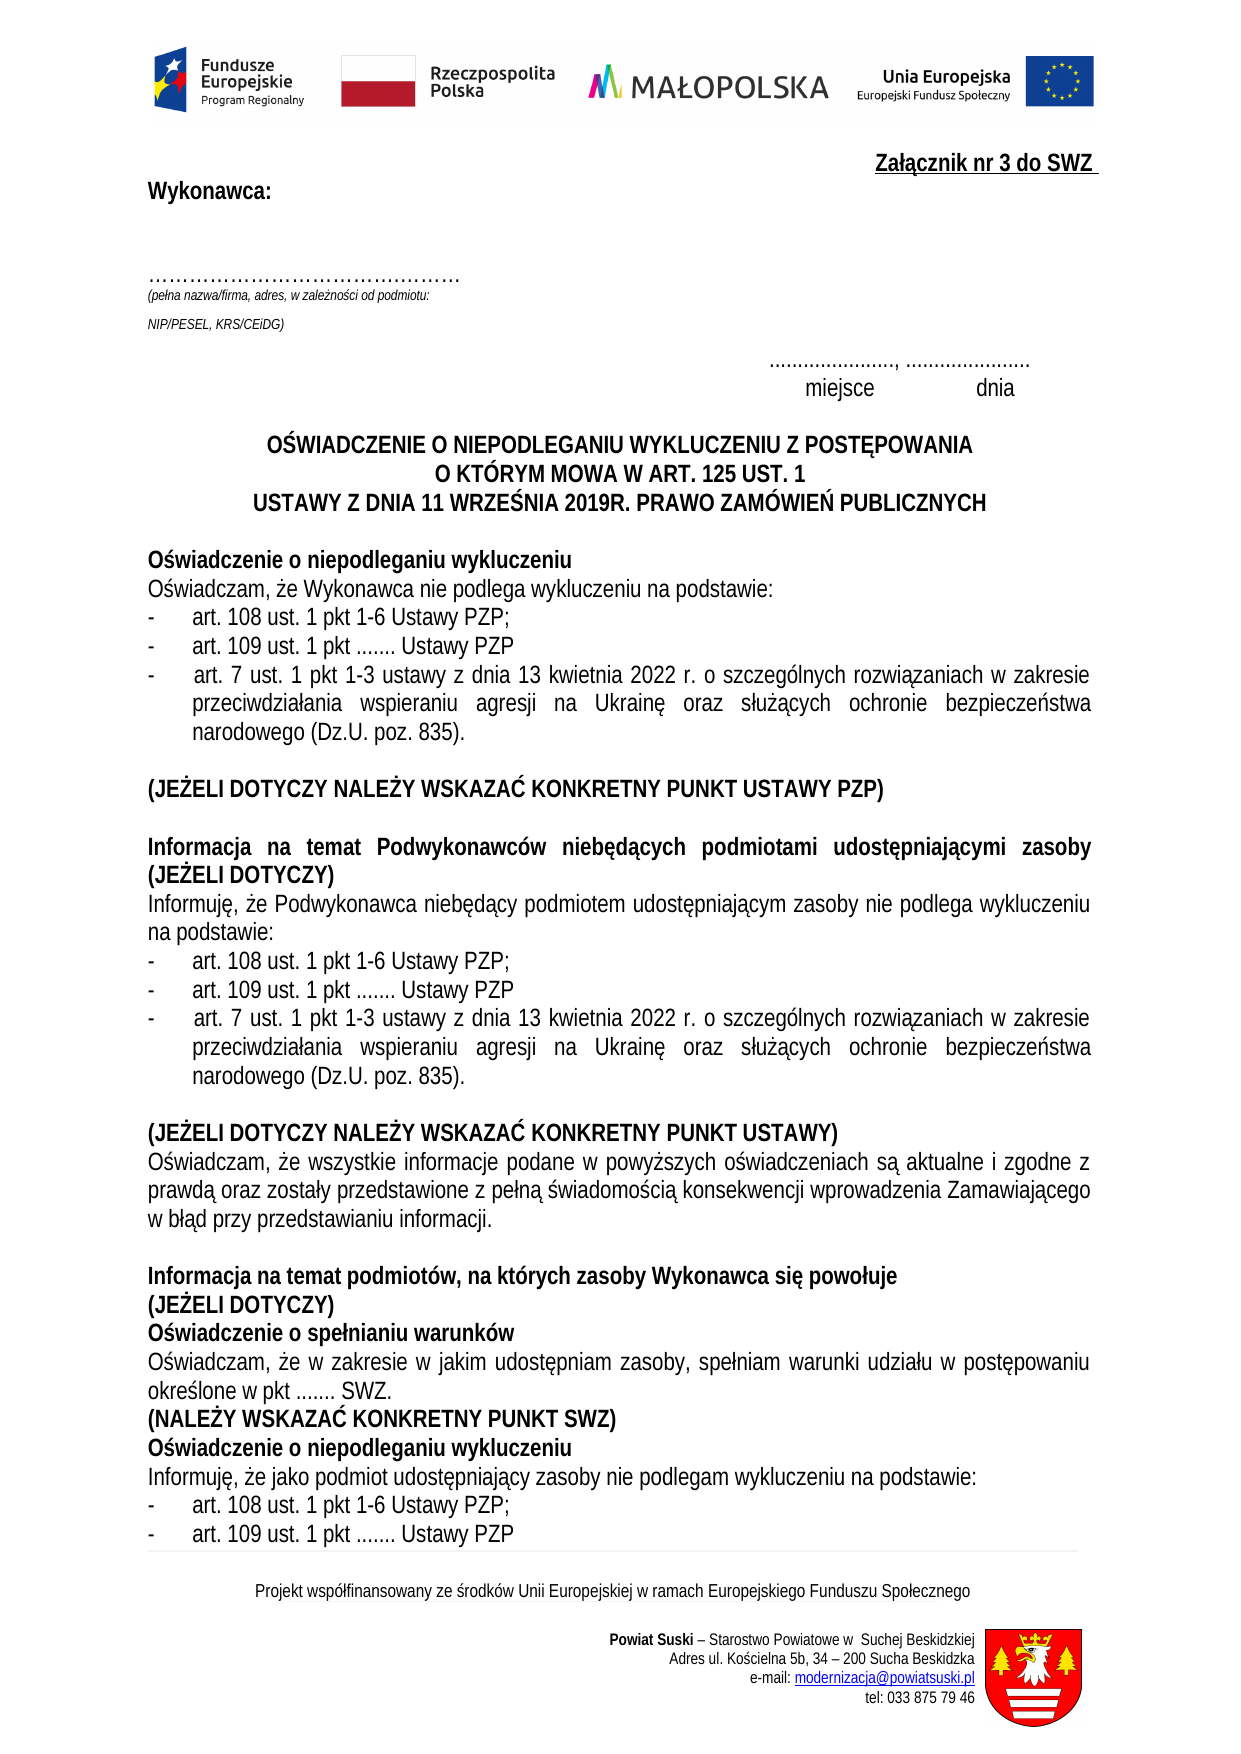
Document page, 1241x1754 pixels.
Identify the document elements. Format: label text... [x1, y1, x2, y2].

text Oświadczam, że Wykonawca nie podlega wykluczeniu na podstawie: [148, 574, 1093, 602]
text - art. 108 ust. 1 pkt 1-6 Ustawy PZP; [148, 602, 1093, 631]
text Informuję, że jako podmiot udostępniający zasoby nie podlegam wykluczeniu na podstawie: [148, 1462, 1093, 1490]
text Informacja na temat Podwykonawców niebędących podmiotami udostępniającymi zasoby (JEŻELI DOTYCZY) [148, 831, 1093, 889]
text Oświadczenie o niepodleganiu wykluczeniu [148, 1433, 1093, 1462]
text - art. 108 ust. 1 pkt 1-6 Ustawy PZP; [148, 1490, 1093, 1519]
text - art. 7 ust. 1 pkt 1-3 ustawy z dnia 13 kwietnia 2022 r. o szczególnych rozwiązaniach w zakresie przeciwdziałania wspieraniu agresji na Ukrainę oraz służących ochronie bezpieczeństwa narodowego (Dz.U. poz. 835). [148, 1003, 1093, 1089]
text Informacja na temat podmiotów, na których zasoby Wykonawca się powołuje [148, 1261, 1093, 1290]
text Oświadczam, że w zakresie w jakim udostępniam zasoby, spełniam warunki udziału w postępowaniu określone w pkt ....... SWZ. [148, 1347, 1093, 1404]
text (NALEŻY WSKAZAĆ KONKRETNY PUNKT SWZ) [148, 1404, 1093, 1433]
text (JEŻELI DOTYCZY NALEŻY WSKAZAĆ KONKRETNY PUNKT USTAWY PZP) [148, 774, 1093, 803]
text miejsce dnia [805, 373, 1093, 402]
picture [153, 41, 1093, 126]
text Informuję, że Podwykonawca niebędący podmiotem udostępniającym zasoby nie podlega wykluczeniu na podstawie: [148, 889, 1093, 946]
text (JEŻELI DOTYCZY) [148, 1290, 1093, 1318]
text Oświadczam, że wszystkie informacje podane w powyższych oświadczeniach są aktualne i zgodne z prawdą oraz zostały przedstawione z pełną świadomością konsekwencji wprowadzenia Zamawiającego w błąd przy przedstawianiu informacji. [148, 1147, 1093, 1232]
text Załącznik nr 3 do SWZ [148, 148, 1093, 176]
text Wykonawca: [148, 176, 1093, 205]
text - art. 109 ust. 1 pkt ....... Ustawy PZP [148, 975, 1093, 1003]
text OŚWIADCZENIE O NIEPODLEGANIU WYKLUCZENIU Z POSTĘPOWANIA [148, 430, 1093, 459]
text - art. 7 ust. 1 pkt 1-3 ustawy z dnia 13 kwietnia 2022 r. o szczególnych rozwiązaniach w zakresie przeciwdziałania wspieraniu agresji na Ukrainę oraz służących ochronie bezpieczeństwa narodowego (Dz.U. poz. 835). [148, 659, 1093, 746]
text Oświadczenie o spełnianiu warunków [148, 1318, 1093, 1347]
text O KTÓRYM MOWA W ART. 125 UST. 1 [148, 459, 1093, 488]
text ......................, ...................... [769, 344, 1093, 373]
text - art. 109 ust. 1 pkt ....... Ustawy PZP [148, 631, 1093, 659]
text ……………………………….……… [148, 258, 502, 287]
picture [985, 1629, 1082, 1727]
text (pełna nazwa/firma, adres, w zależności od podmiotu: NIP/PESEL, KRS/CEiDG) [148, 287, 472, 344]
text Oświadczenie o niepodleganiu wykluczeniu [148, 545, 1093, 574]
text - art. 108 ust. 1 pkt 1-6 Ustawy PZP; [148, 946, 1093, 975]
text - art. 109 ust. 1 pkt ....... Ustawy PZP [148, 1519, 1093, 1548]
text USTAWY Z DNIA 11 WRZEŚNIA 2019R. PRAWO ZAMÓWIEŃ PUBLICZNYCH [148, 488, 1093, 516]
text (JEŻELI DOTYCZY NALEŻY WSKAZAĆ KONKRETNY PUNKT USTAWY) [148, 1118, 1093, 1147]
